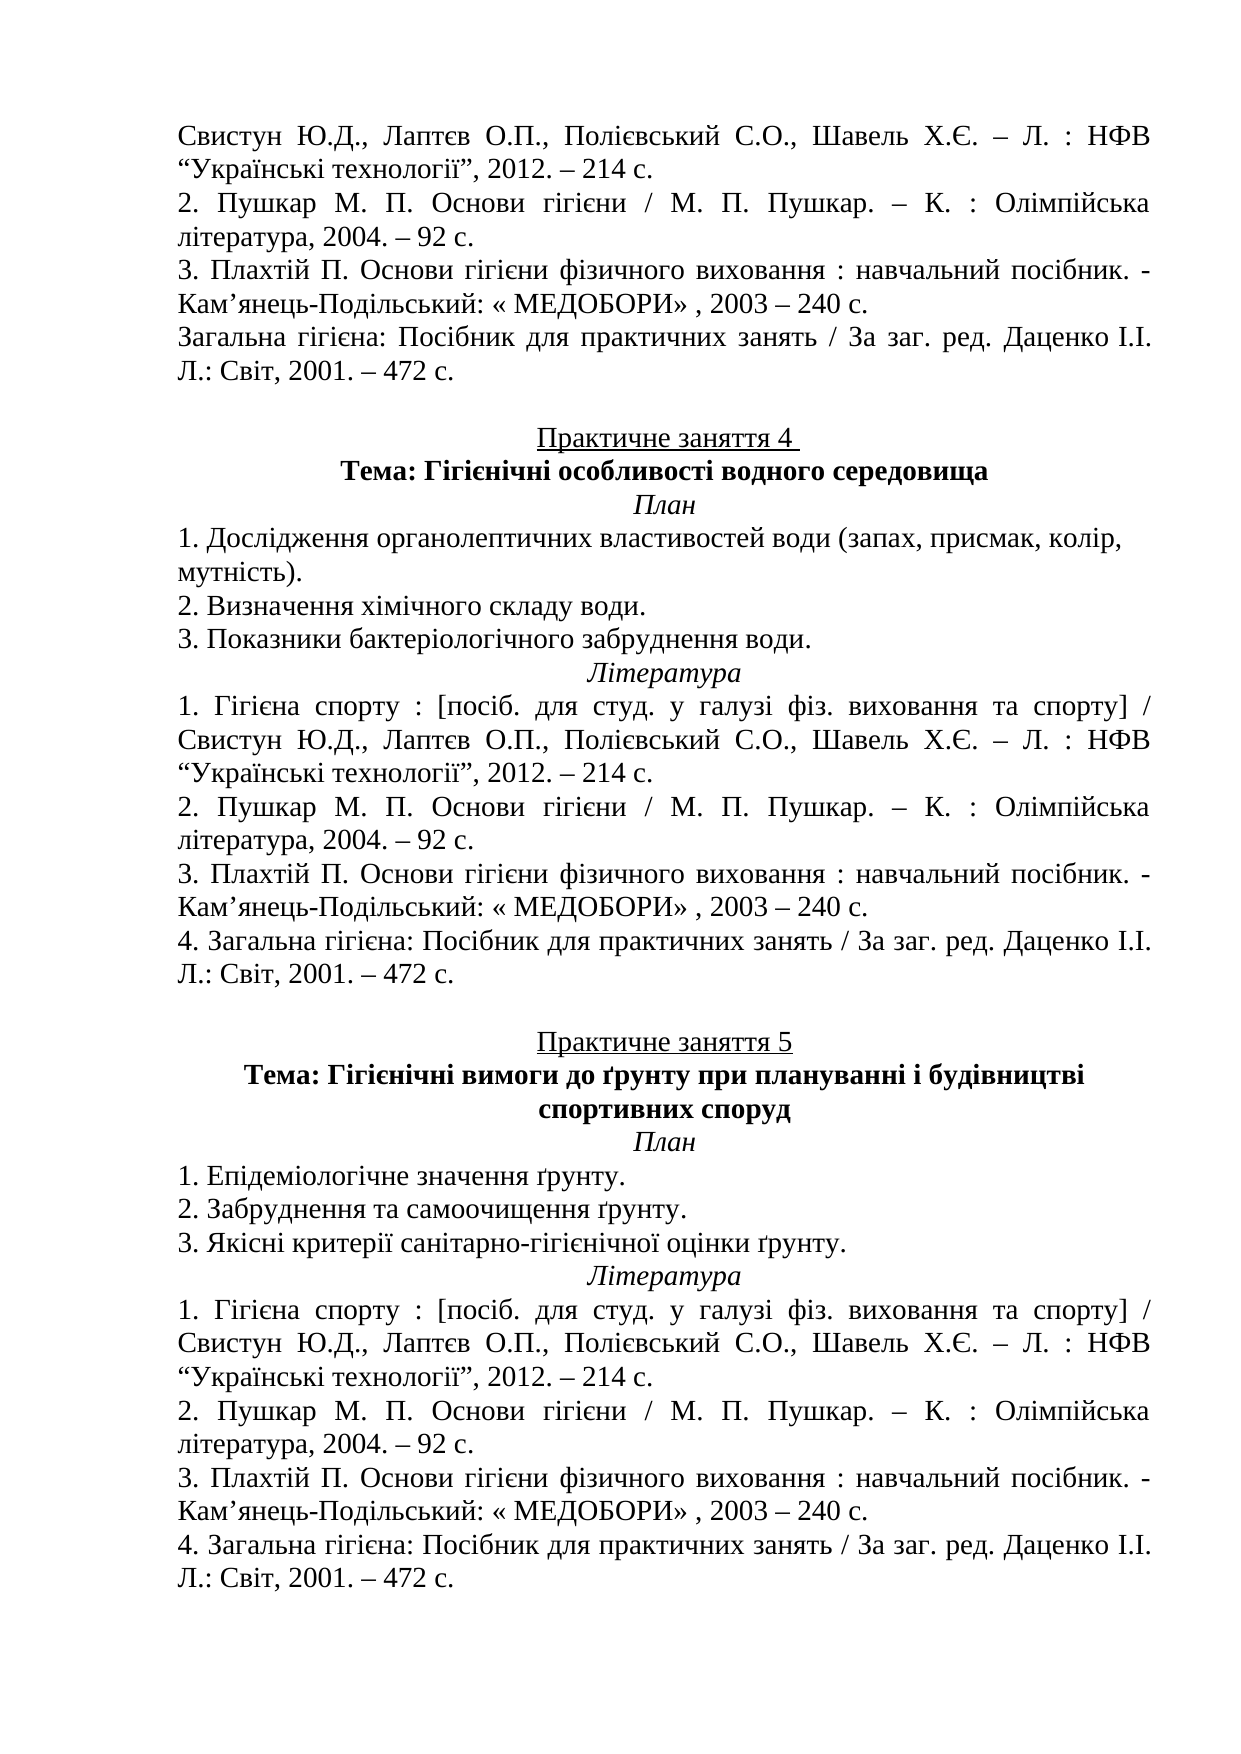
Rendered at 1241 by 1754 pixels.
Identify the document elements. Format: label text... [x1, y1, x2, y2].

text 3. Показники бактеріологічного забруднення води. [177, 621, 1152, 655]
list Загальна гігієна: Посібник для практичних занять / За заг. ред. Даценко І.І. Л.: Світ, 2001. – 472 с. [177, 319, 1152, 386]
text 2. Забруднення та самоочищення ґрунту. [177, 1191, 1152, 1225]
text План [177, 1124, 1152, 1158]
list 3. Плахтій П. Основи гігієни фізичного виховання : навчальний посібник. - Кам’янець-Подільський: « МЕДОБОРИ» , 2003 – 240 с. [177, 856, 1152, 923]
text План [177, 487, 1152, 521]
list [177, 118, 1152, 185]
text Тема: Гігієнічні особливості водного середовища [177, 453, 1152, 487]
list 4. Загальна гігієна: Посібник для практичних занять / За заг. ред. Даценко І.І. Л.: Світ, 2001. – 472 с. [177, 923, 1152, 990]
text Практичне заняття 5 [177, 1024, 1152, 1057]
text Література [177, 655, 1152, 688]
list 3. Плахтій П. Основи гігієни фізичного виховання : навчальний посібник. - Кам’янець-Подільський: « МЕДОБОРИ» , 2003 – 240 с. [177, 1460, 1152, 1527]
text Тема: Гігієнічні вимоги до ґрунту при плануванні і будівництві спортивних споруд [177, 1057, 1152, 1124]
list 3. Плахтій П. Основи гігієни фізичного виховання : навчальний посібник. - Кам’янець-Подільський: « МЕДОБОРИ» , 2003 – 240 с. [177, 252, 1152, 319]
text 1. Епідеміологічне значення ґрунту. [177, 1158, 1152, 1191]
text 2. Визначення хімічного складу води. [177, 588, 1152, 621]
text 1. Дослідження органолептичних властивостей води (запах, присмак, колір, мутність). [177, 521, 1152, 588]
text Література [177, 1258, 1152, 1292]
list 2. Пушкар М. П. Основи гігієни / М. П. Пушкар. – К. : Олімпійська література, 2004. – 92 с. [177, 185, 1152, 252]
list 2. Пушкар М. П. Основи гігієни / М. П. Пушкар. – К. : Олімпійська література, 2004. – 92 с. [177, 789, 1152, 856]
text 3. Якісні критерії санітарно-гігієнічної оцінки ґрунту. [177, 1225, 1152, 1258]
list 4. Загальна гігієна: Посібник для практичних занять / За заг. ред. Даценко І.І. Л.: Світ, 2001. – 472 с. [177, 1527, 1152, 1594]
list 2. Пушкар М. П. Основи гігієни / М. П. Пушкар. – К. : Олімпійська література, 2004. – 92 с. [177, 1393, 1152, 1460]
text Практичне заняття 4 [177, 420, 1152, 453]
